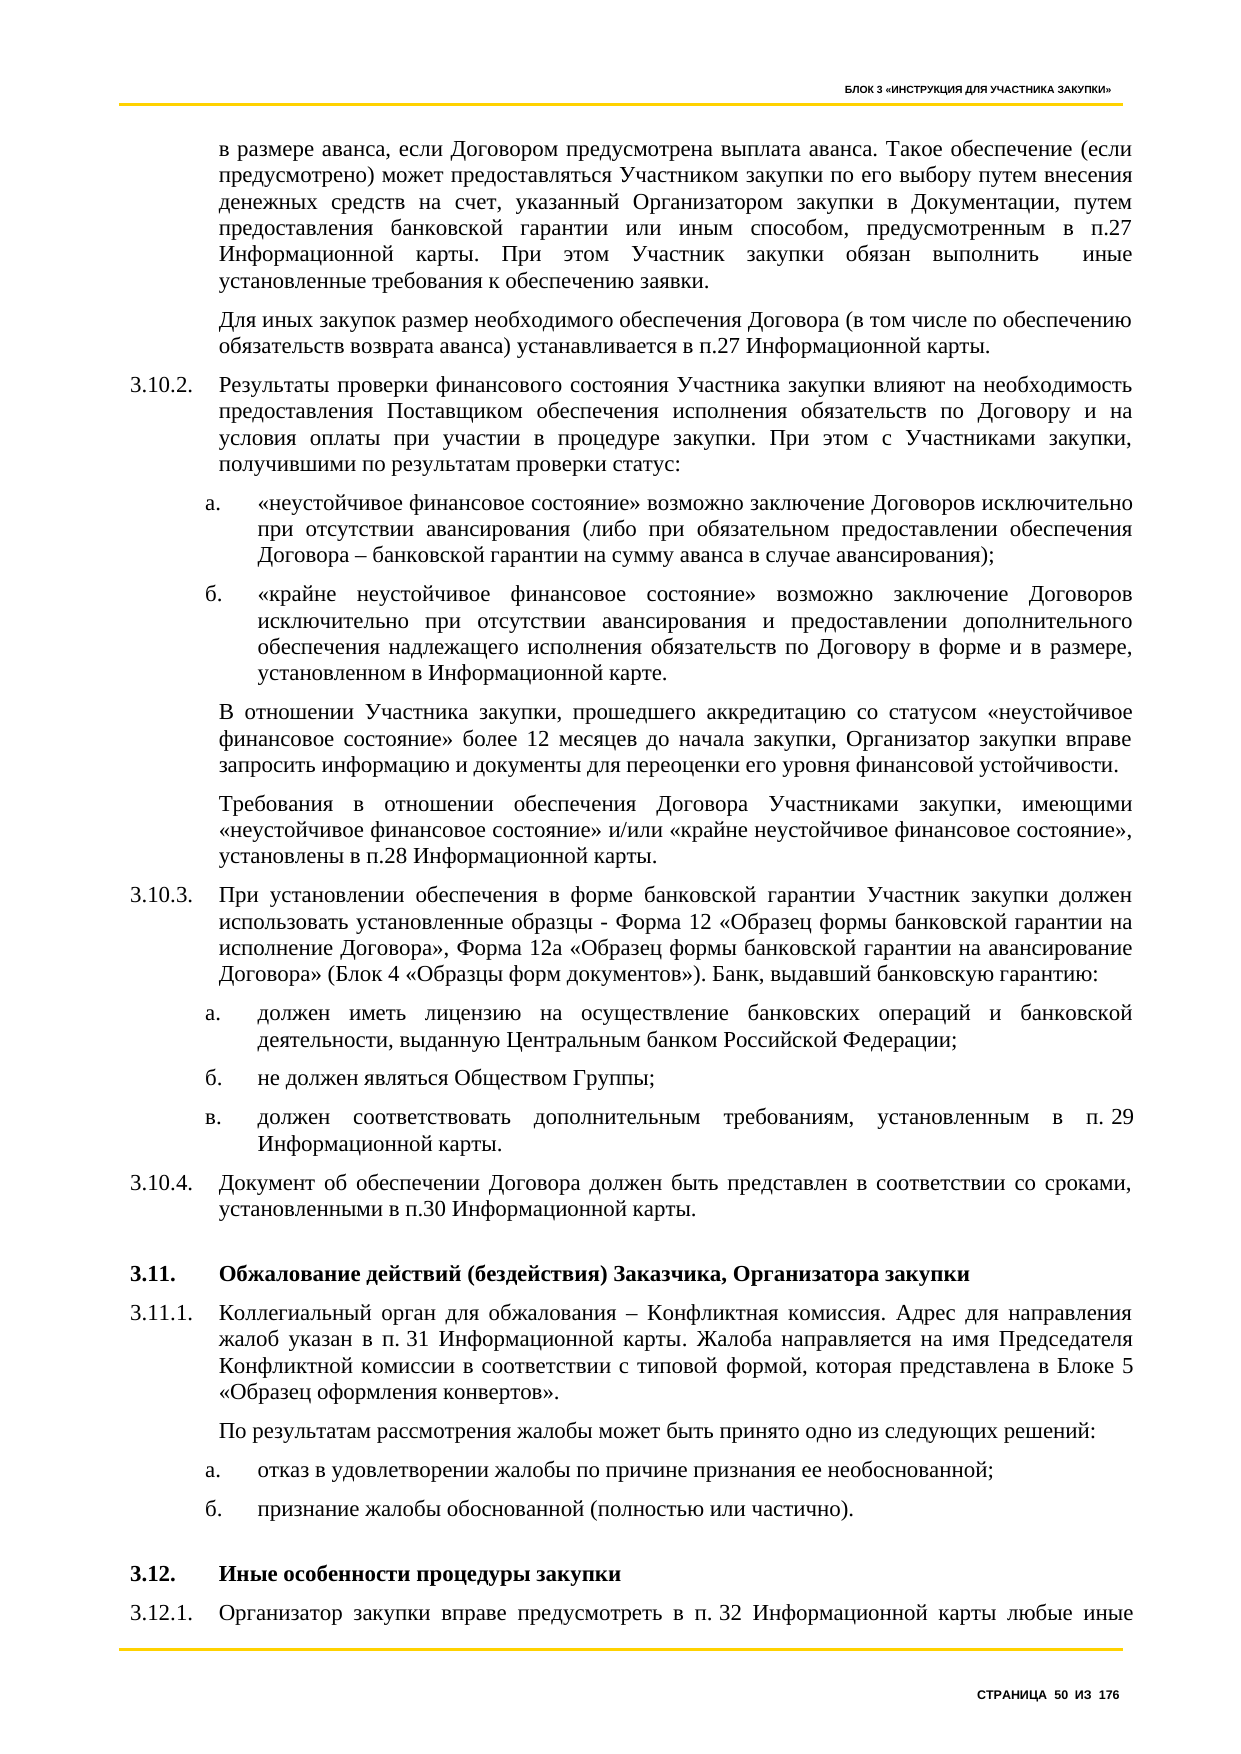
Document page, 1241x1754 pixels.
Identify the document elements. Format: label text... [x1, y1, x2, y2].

text Обжалование действий (бездействия) Заказчика, Организатора закупки [130, 1260, 1134, 1286]
text В отношении Участника закупки, прошедшего аккредитацию со статусом «неустойчивое финансовое состояние» более 12 месяцев до начала закупки, Организатор закупки вправе запросить информацию и документы для переоценки его уровня финансовой устойчивости. [218, 698, 1134, 777]
text Иные особенности процедуры закупки [130, 1560, 1134, 1586]
text признание жалобы обоснованной (полностью или частично). [205, 1494, 1134, 1521]
list должен соответствовать дополнительным требованиям, установленным в п. 29 Информационной карты. [205, 1103, 1134, 1156]
list «неустойчивое финансовое состояние» возможно заключение Договоров исключительно при отсутствии авансирования (либо при обязательном предоставлении обеспечения Договора – банковской гарантии на сумму аванса в случае авансирования); [205, 489, 1134, 568]
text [218, 135, 1134, 293]
text Документ об обеспечении Договора должен быть представлен в соответствии со сроками, установленными в п.30 Информационной карты. [130, 1168, 1134, 1221]
text Коллегиальный орган для обжалования – Конфликтная комиссия. Адрес для направления жалоб указан в п. 31 Информационной карты. Жалоба направляется на имя Председателя Конфликтной комиссии в соответствии с типовой формой, которая представлена в Блоке 5 «Образец оформления конвертов». [130, 1299, 1134, 1404]
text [130, 1599, 1134, 1625]
text «крайне неустойчивое финансовое состояние» возможно заключение Договоров исключительно при отсутствии авансирования и предоставлении дополнительного обеспечения надлежащего исполнения обязательств по Договору в форме и в размере, установленном в Информационной карте. [205, 580, 1134, 686]
text Для иных закупок размер необходимого обеспечения Договора (в том числе по обеспечению обязательств возврата аванса) устанавливается в п.27 Информационной карты. [218, 306, 1134, 358]
list не должен являться Обществом Группы; [205, 1064, 1134, 1091]
text При установлении обеспечения в форме банковской гарантии Участник закупки должен использовать установленные образцы - Форма 12 «Образец формы банковской гарантии на исполнение Договора», Форма 12а «Образец формы банковской гарантии на авансирование Договора» (Блок 4 «Образцы форм документов»). Банк, выдавший банковскую гарантию: [130, 881, 1134, 987]
text Результаты проверки финансового состояния Участника закупки влияют на необходимость предоставления Поставщиком обеспечения исполнения обязательств по Договору и на условия оплаты при участии в процедуре закупки. При этом с Участниками закупки, получившими по результатам проверки статус: [130, 371, 1134, 476]
text Требования в отношении обеспечения Договора Участниками закупки, имеющими «неустойчивое финансовое состояние» и/или «крайне неустойчивое финансовое состояние», установлены в п.28 Информационной карты. [218, 790, 1134, 869]
list должен иметь лицензию на осуществление банковских операций и банковской деятельности, выданную Центральным банком Российской Федерации; [205, 999, 1134, 1052]
text По результатам рассмотрения жалобы может быть принято одно из следующих решений: [218, 1417, 1134, 1443]
list отказ в удовлетворении жалобы по причине признания ее необоснованной; [205, 1456, 1134, 1482]
